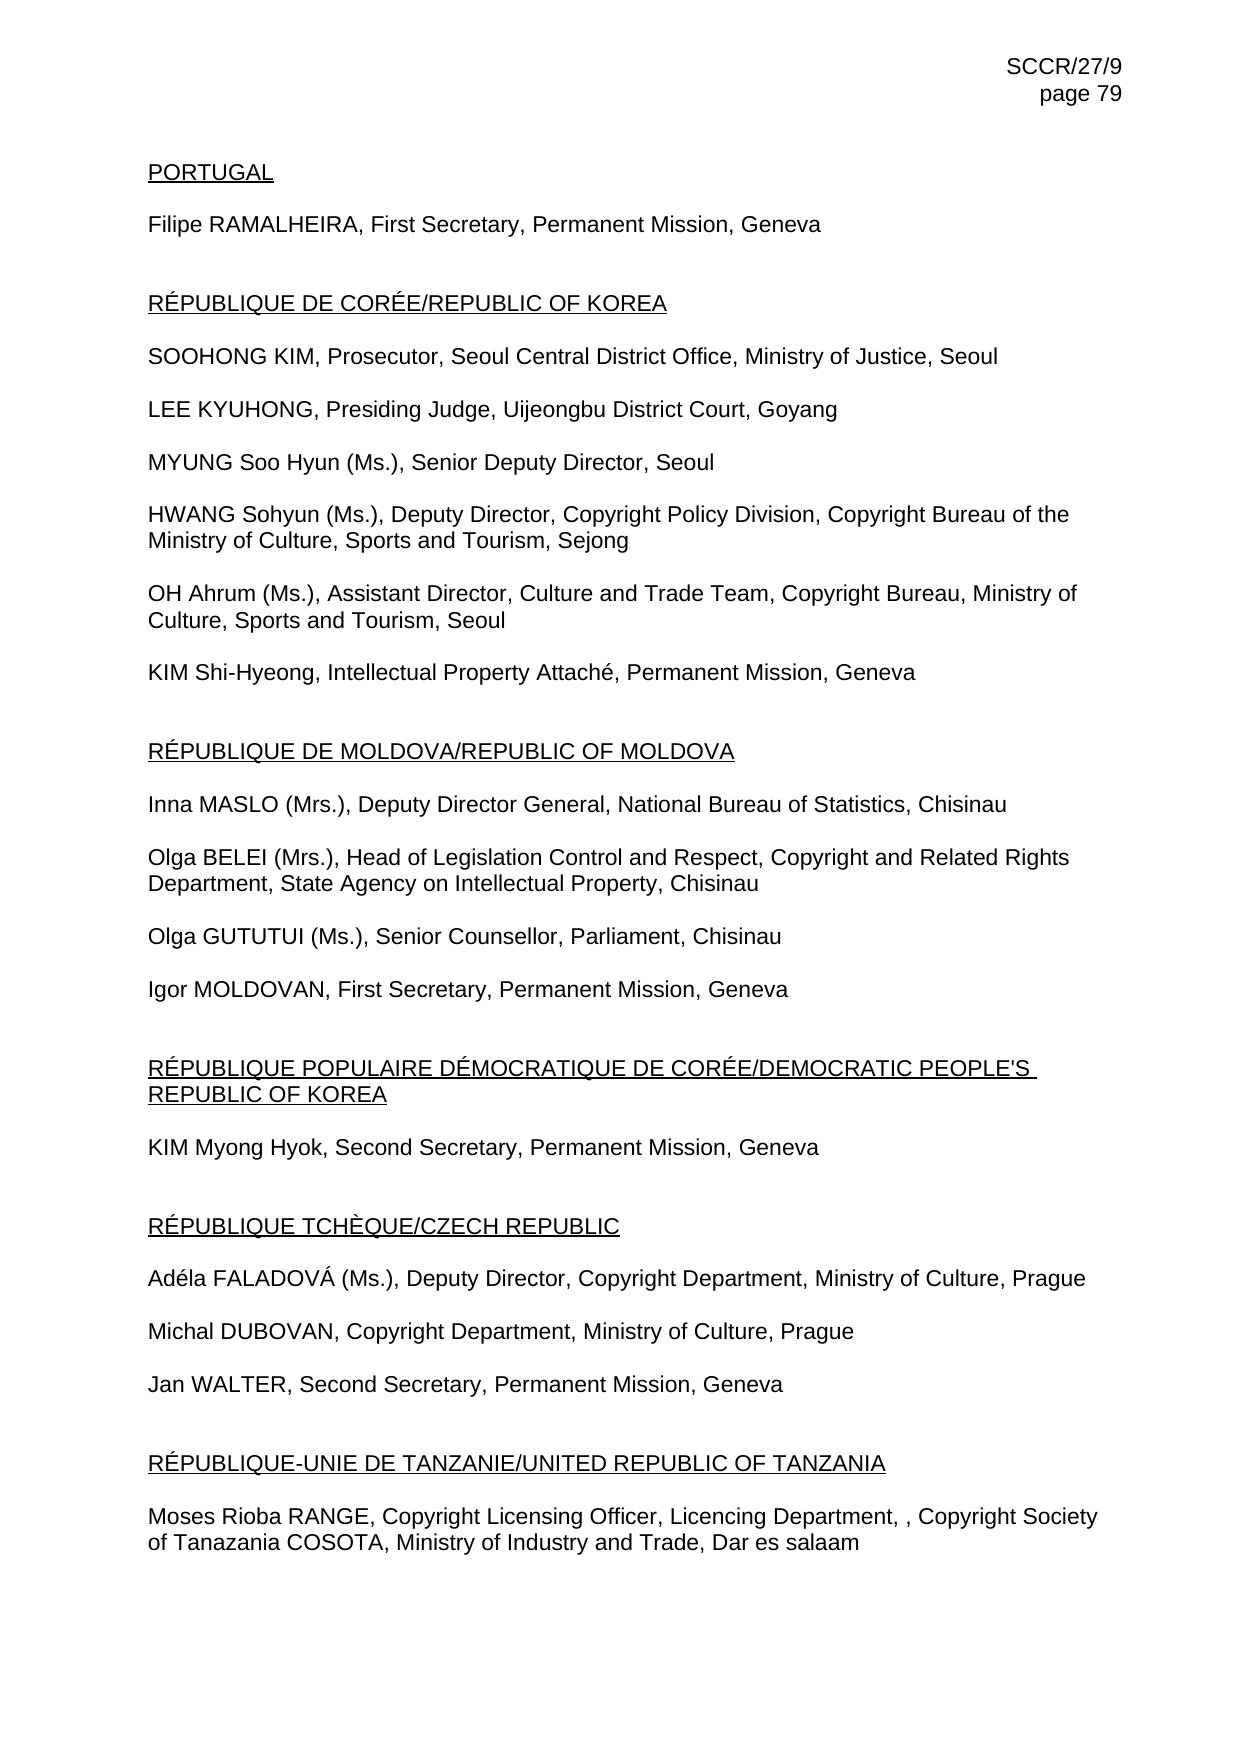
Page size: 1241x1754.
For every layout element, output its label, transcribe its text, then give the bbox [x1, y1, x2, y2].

text LEE KYUHONG, Presiding Judge, Uijeongbu District Court, Goyang [148, 396, 1122, 422]
text SOOHONG KIM, Prosecutor, Seoul Central District Office, Ministry of Justice, Seoul [148, 343, 1122, 369]
text KIM Shi-Hyeong, Intellectual Property Attaché, Permanent Mission, Geneva [148, 659, 1122, 686]
text Michal DUBOVAN, Copyright Department, Ministry of Culture, Prague [148, 1318, 1122, 1344]
text Jan WALTER, Second Secretary, Permanent Mission, Geneva [148, 1371, 1122, 1397]
text Olga GUTUTUI (Ms.), Senior Counsellor, Parliament, Chisinau [148, 923, 1122, 949]
text OH Ahrum (Ms.), Assistant Director, Culture and Trade Team, Copyright Bureau, Ministry of Culture, Sports and Tourism, Seoul [148, 580, 1122, 633]
text PORTUGAL [148, 158, 1122, 185]
text Igor MOLDOVAN, First Secretary, Permanent Mission, Geneva [148, 976, 1122, 1002]
text RÉPUBLIQUE-UNIE DE TANZANIE/UNITED REPUBLIC OF TANZANIA [148, 1450, 1122, 1476]
text KIM Myong Hyok, Second Secretary, Permanent Mission, Geneva [148, 1134, 1122, 1160]
text RÉPUBLIQUE DE MOLDOVA/REPUBLIC OF MOLDOVA [148, 738, 1122, 765]
text Inna MASLO (Mrs.), Deputy Director General, National Bureau of Statistics, Chisinau [148, 791, 1122, 817]
text RÉPUBLIQUE DE CORÉE/REPUBLIC OF KOREA [148, 290, 1122, 317]
text HWANG Sohyun (Ms.), Deputy Director, Copyright Policy Division, Copyright Bureau of the Ministry of Culture, Sports and Tourism, Sejong [148, 501, 1122, 554]
text RÉPUBLIQUE TCHÈQUE/CZECH REPUBLIC [148, 1213, 1122, 1239]
text Adéla FALADOVÁ (Ms.), Deputy Director, Copyright Department, Ministry of Culture, Prague [148, 1265, 1122, 1292]
text Moses Rioba RANGE, Copyright Licensing Officer, Licencing Department, , Copyright Society of Tanazania COSOTA, Ministry of Industry and Trade, Dar es salaam [148, 1503, 1122, 1555]
text Olga BELEI (Mrs.), Head of Legislation Control and Respect, Copyright and Related Rights Department, State Agency on Intellectual Property, Chisinau [148, 844, 1122, 896]
text Filipe RAMALHEIRA, First Secretary, Permanent Mission, Geneva [148, 211, 1122, 238]
text RÉPUBLIQUE POPULAIRE DÉMOCRATIQUE DE CORÉE/DEMOCRATIC PEOPLE'S REPUBLIC OF KOREA [148, 1054, 1122, 1107]
text MYUNG Soo Hyun (Ms.), Senior Deputy Director, Seoul [148, 448, 1122, 475]
